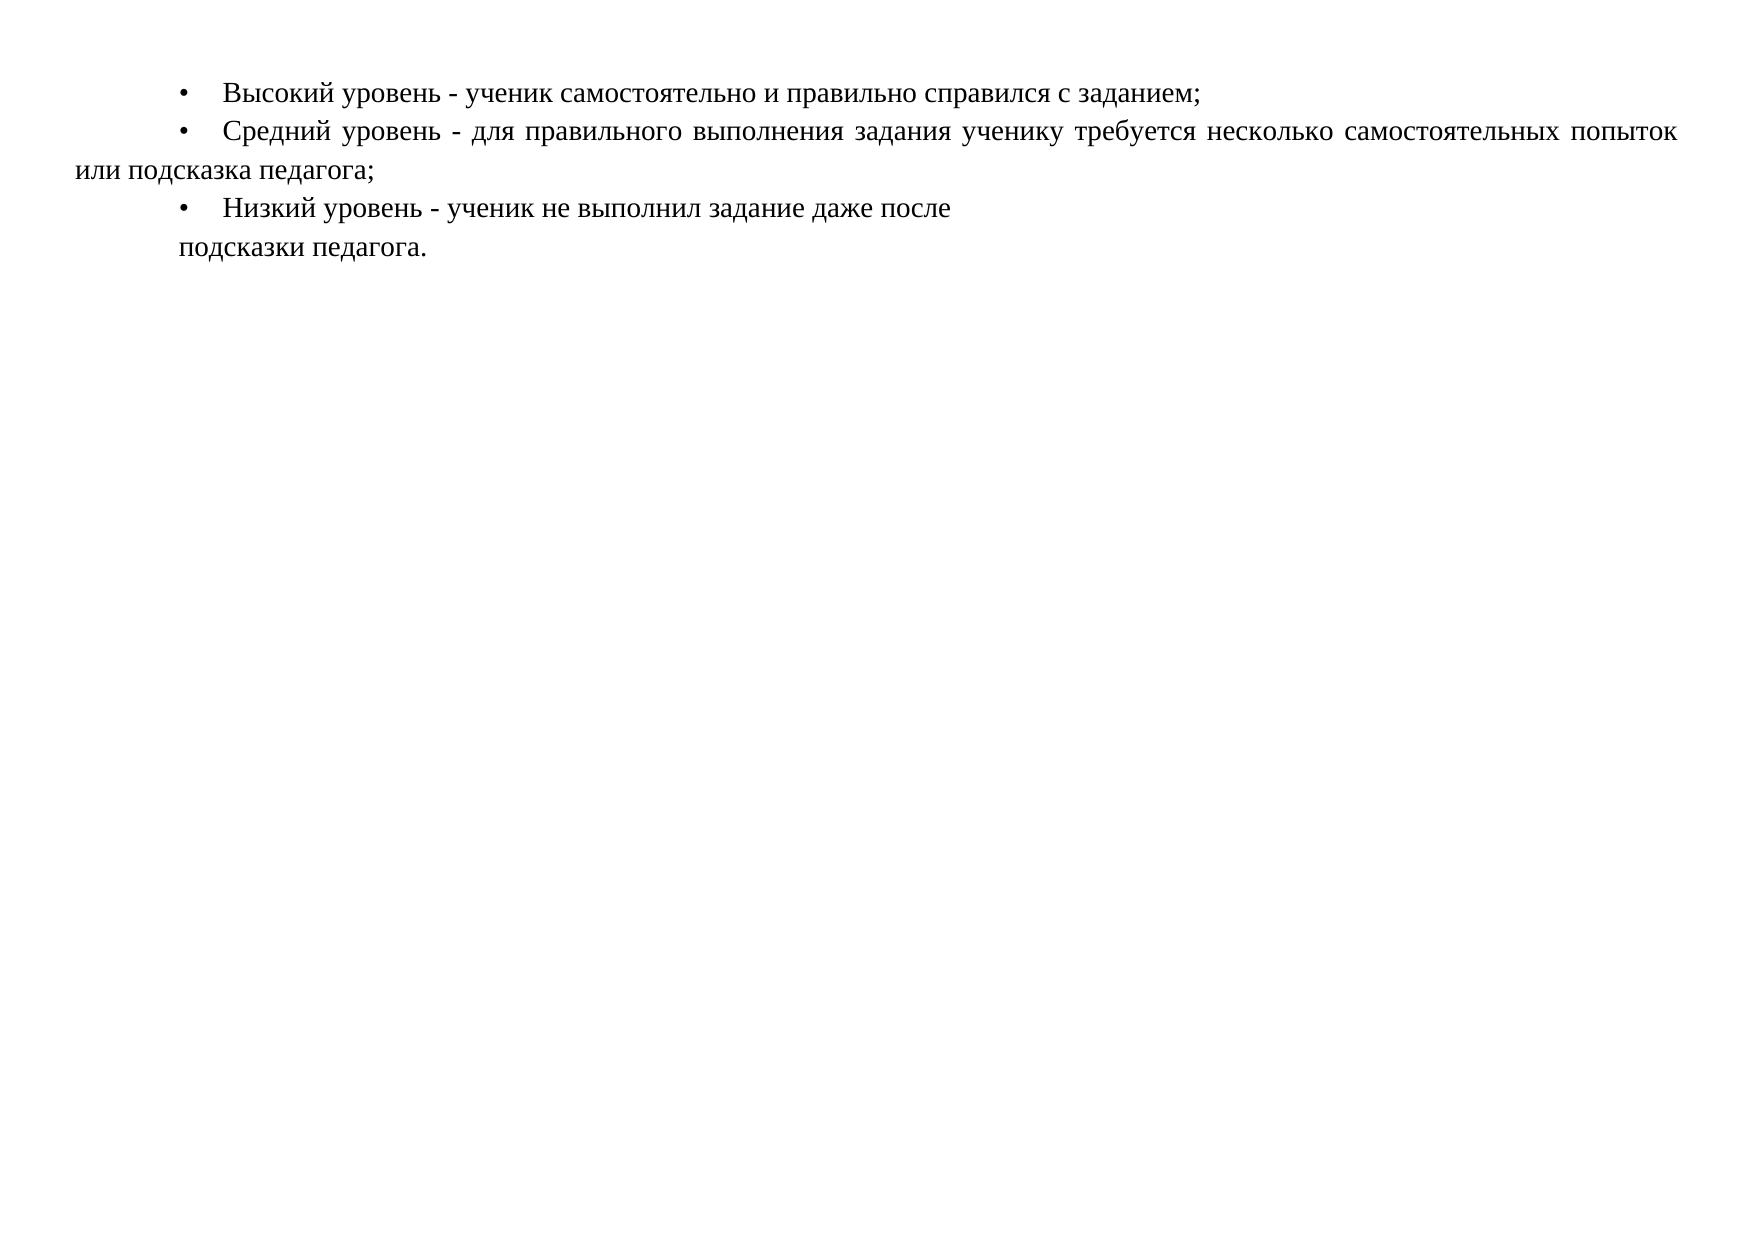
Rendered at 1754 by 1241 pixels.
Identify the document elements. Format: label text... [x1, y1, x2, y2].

text • Высокий уровень - ученик самостоятельно и правильно справился с заданием; [75, 75, 1679, 108]
text • Средний уровень - для правильного выполнения задания ученику требуется несколько самостоятельных попыток или подсказка педагога; [75, 113, 1679, 186]
text • Низкий уровень - ученик не выполнил задание даже после [75, 191, 1679, 224]
text подсказки педагога. [75, 229, 1679, 263]
